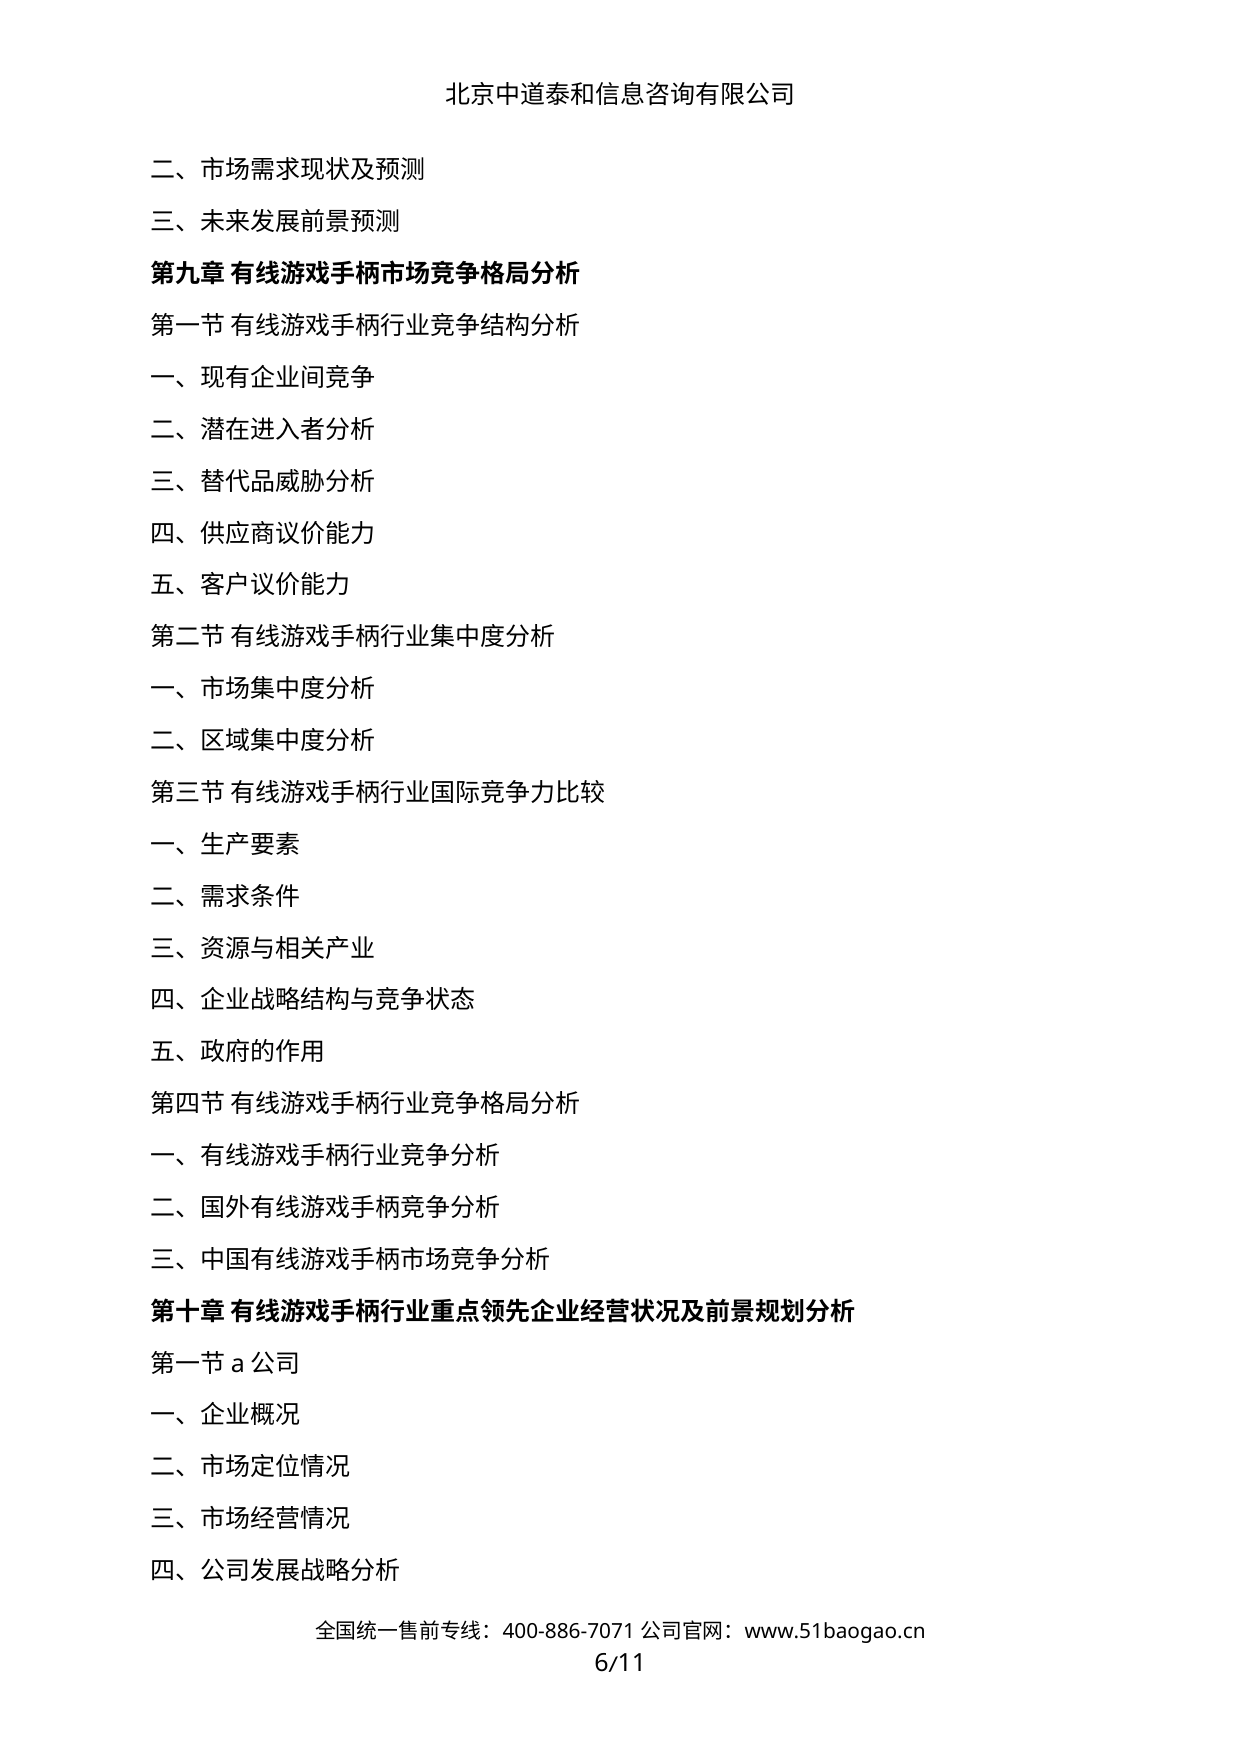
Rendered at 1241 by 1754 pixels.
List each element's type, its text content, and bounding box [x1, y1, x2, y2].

text 一、市场集中度分析 [150, 669, 1090, 705]
text 第二节 有线游戏手柄行业集中度分析 [150, 617, 1090, 653]
text 一、有线游戏手柄行业竞争分析 [150, 1136, 1090, 1172]
text 四、供应商议价能力 [150, 513, 1090, 549]
text 五、政府的作用 [150, 1032, 1090, 1068]
text 三、替代品威胁分析 [150, 461, 1090, 497]
text 三、未来发展前景预测 [150, 202, 1090, 238]
text 第三节 有线游戏手柄行业国际竞争力比较 [150, 772, 1090, 809]
text 一、企业概况 [150, 1395, 1090, 1431]
text 二、市场需求现状及预测 [150, 150, 1090, 186]
text 一、现有企业间竞争 [150, 357, 1090, 394]
text 二、国外有线游戏手柄竞争分析 [150, 1187, 1090, 1224]
text 五、客户议价能力 [150, 565, 1090, 601]
text 第一节 有线游戏手柄行业竞争结构分析 [150, 306, 1090, 342]
text 二、区域集中度分析 [150, 721, 1090, 757]
text 第九章 有线游戏手柄市场竞争格局分析 [150, 254, 1090, 290]
text 四、公司发展战略分析 [150, 1551, 1090, 1587]
text 二、潜在进入者分析 [150, 409, 1090, 446]
text 二、需求条件 [150, 876, 1090, 912]
text 二、市场定位情况 [150, 1447, 1090, 1483]
text 四、企业战略结构与竞争状态 [150, 980, 1090, 1016]
text 第十章 有线游戏手柄行业重点领先企业经营状况及前景规划分析 [150, 1291, 1090, 1327]
text 第一节 a公司 [150, 1343, 1090, 1379]
text 第四节 有线游戏手柄行业竞争格局分析 [150, 1084, 1090, 1120]
text 三、中国有线游戏手柄市场竞争分析 [150, 1239, 1090, 1276]
text 一、生产要素 [150, 824, 1090, 861]
text 三、资源与相关产业 [150, 928, 1090, 964]
text 三、市场经营情况 [150, 1499, 1090, 1535]
